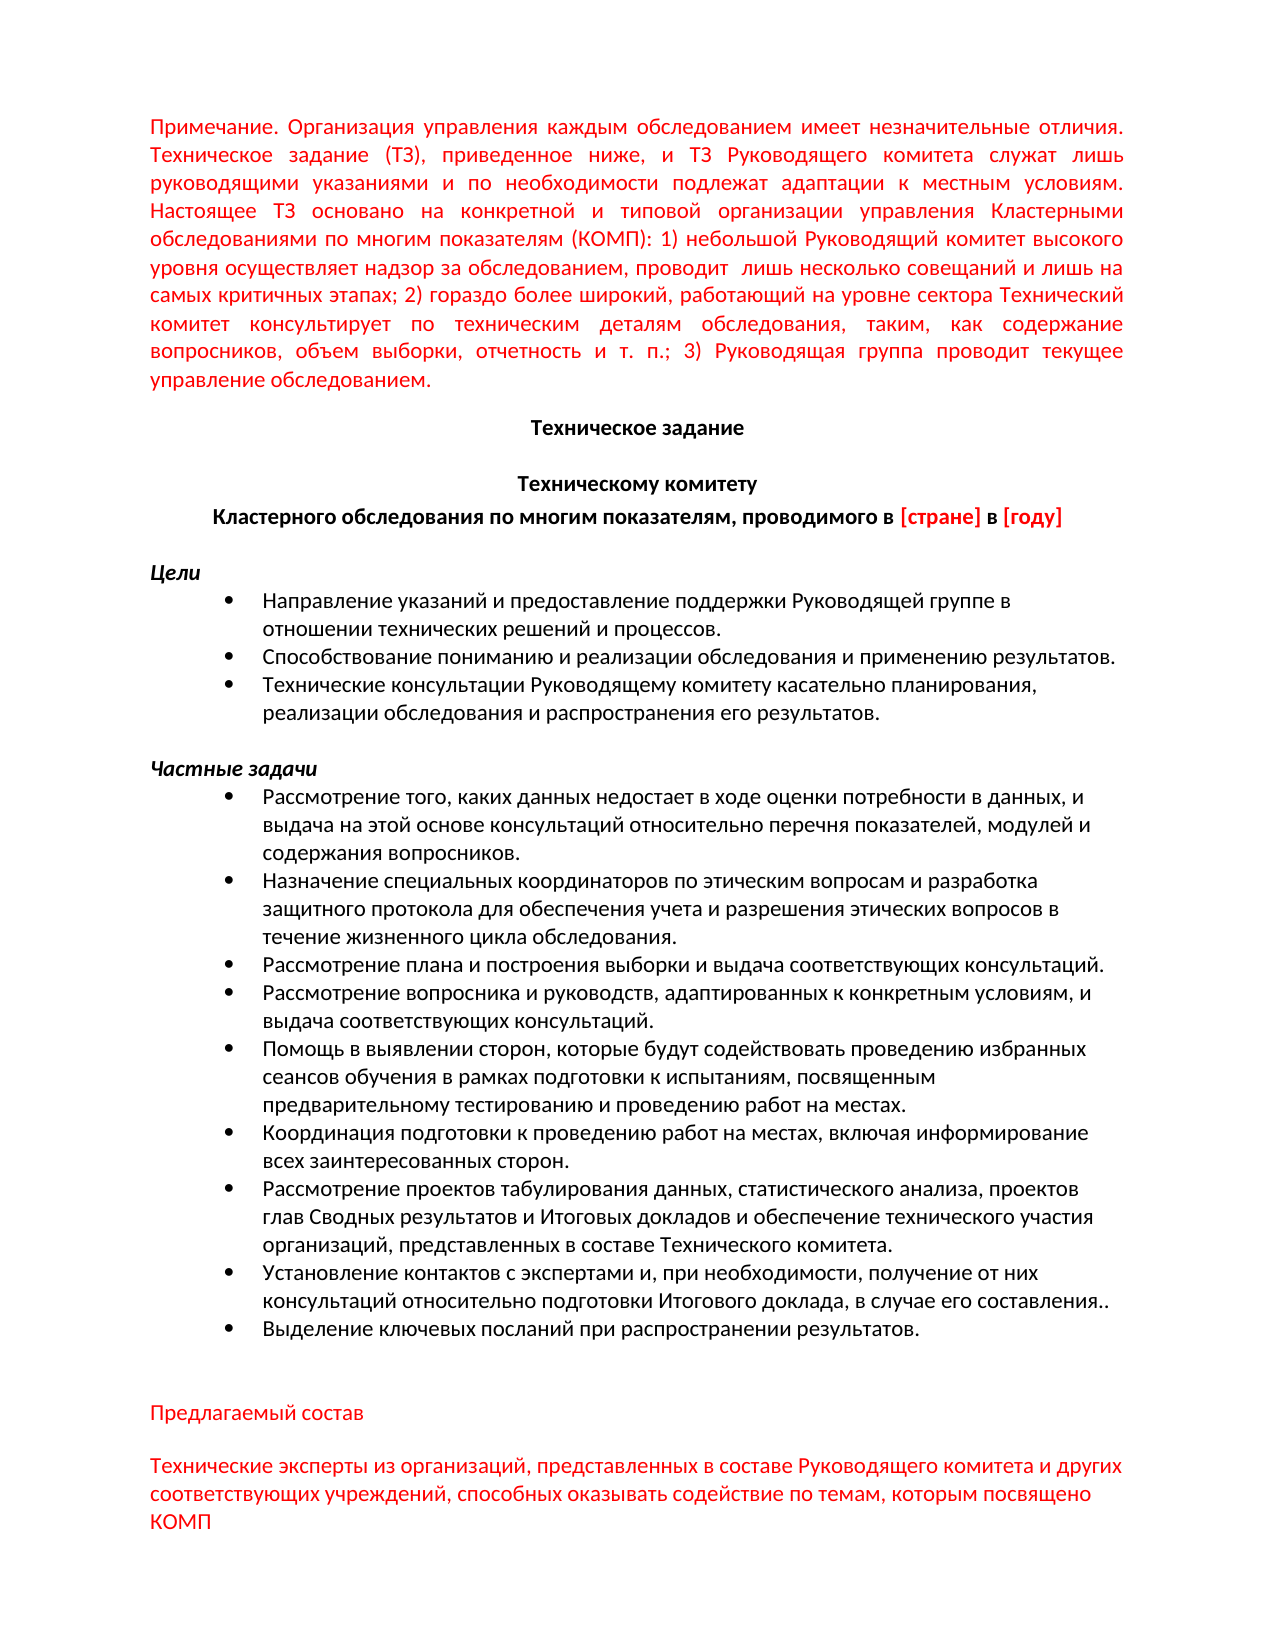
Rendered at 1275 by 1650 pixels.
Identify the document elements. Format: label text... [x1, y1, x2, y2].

list Помощь в выявлении сторон, которые будут содействовать проведению избранных сеансов обучения в рамках подготовки к испытаниям, посвященным предварительному тестированию и проведению работ на местах. [225, 1034, 1125, 1118]
text Кластерного обследования по многим показателям, проводимого в [стране] в [году] [150, 502, 1125, 530]
text Техническое задание [150, 413, 1125, 442]
list Рассмотрение того, каких данных недостает в ходе оценки потребности в данных, и выдача на этой основе консультаций относительно перечня показателей, модулей и содержания вопросников. [225, 782, 1125, 866]
list Назначение специальных координаторов по этическим вопросам и разработка защитного протокола для обеспечения учета и разрешения этических вопросов в течение жизненного цикла обследования. [225, 866, 1125, 950]
text Цели [150, 558, 1125, 586]
list Рассмотрение плана и построения выборки и выдача соответствующих консультаций. [225, 950, 1125, 978]
text Частные задачи [150, 754, 1125, 782]
list Направление указаний и предоставление поддержки Руководящей группе в отношении технических решений и процессов. [225, 586, 1125, 642]
text Предлагаемый состав [150, 1398, 1125, 1426]
list Способствование пониманию и реализации обследования и применению результатов. [225, 642, 1125, 670]
list Технические консультации Руководящему комитету касательно планирования, реализации обследования и распространения его результатов. [225, 670, 1125, 726]
list Рассмотрение проектов табулирования данных, статистического анализа, проектов глав Сводных результатов и Итоговых докладов и обеспечение технического участия организаций, представленных в составе Технического комитета. [225, 1174, 1125, 1258]
list Выделение ключевых посланий при распространении результатов. [225, 1314, 1125, 1342]
text Примечание. Организация управления каждым обследованием имеет незначительные отличия. Техническое задание (ТЗ), приведенное ниже, и ТЗ Руководящего комитета служат лишь руководящими указаниями и по необходимости подлежат адаптации к местным условиям. Настоящее ТЗ основано на конкретной и типовой организации управления Кластерными обследованиями по многим показателям (КОМП): 1) небольшой Руководящий комитет высокого уровня осуществляет надзор за обследованием, проводит лишь несколько совещаний и лишь на самых критичных этапах; 2) гораздо более широкий, работающий на уровне сектора Технический комитет консультирует по техническим деталям обследования, таким, как содержание вопросников, объем выборки, отчетность и т. п.; 3) Руководящая группа проводит текущее управление обследованием. [150, 112, 1125, 393]
list Установление контактов с экспертами и, при необходимости, получение от них консультаций относительно подготовки Итогового доклада, в случае его составления.. [225, 1258, 1125, 1314]
text Технические эксперты из организаций, представленных в составе Руководящего комитета и других соответствующих учреждений, способных оказывать содействие по темам, которым посвящено КОМП [150, 1451, 1125, 1536]
list Рассмотрение вопросника и руководств, адаптированных к конкретным условиям, и выдача соответствующих консультаций. [225, 978, 1125, 1034]
list Координация подготовки к проведению работ на местах, включая информирование всех заинтересованных сторон. [225, 1118, 1125, 1174]
text Техническому комитету [150, 469, 1125, 498]
